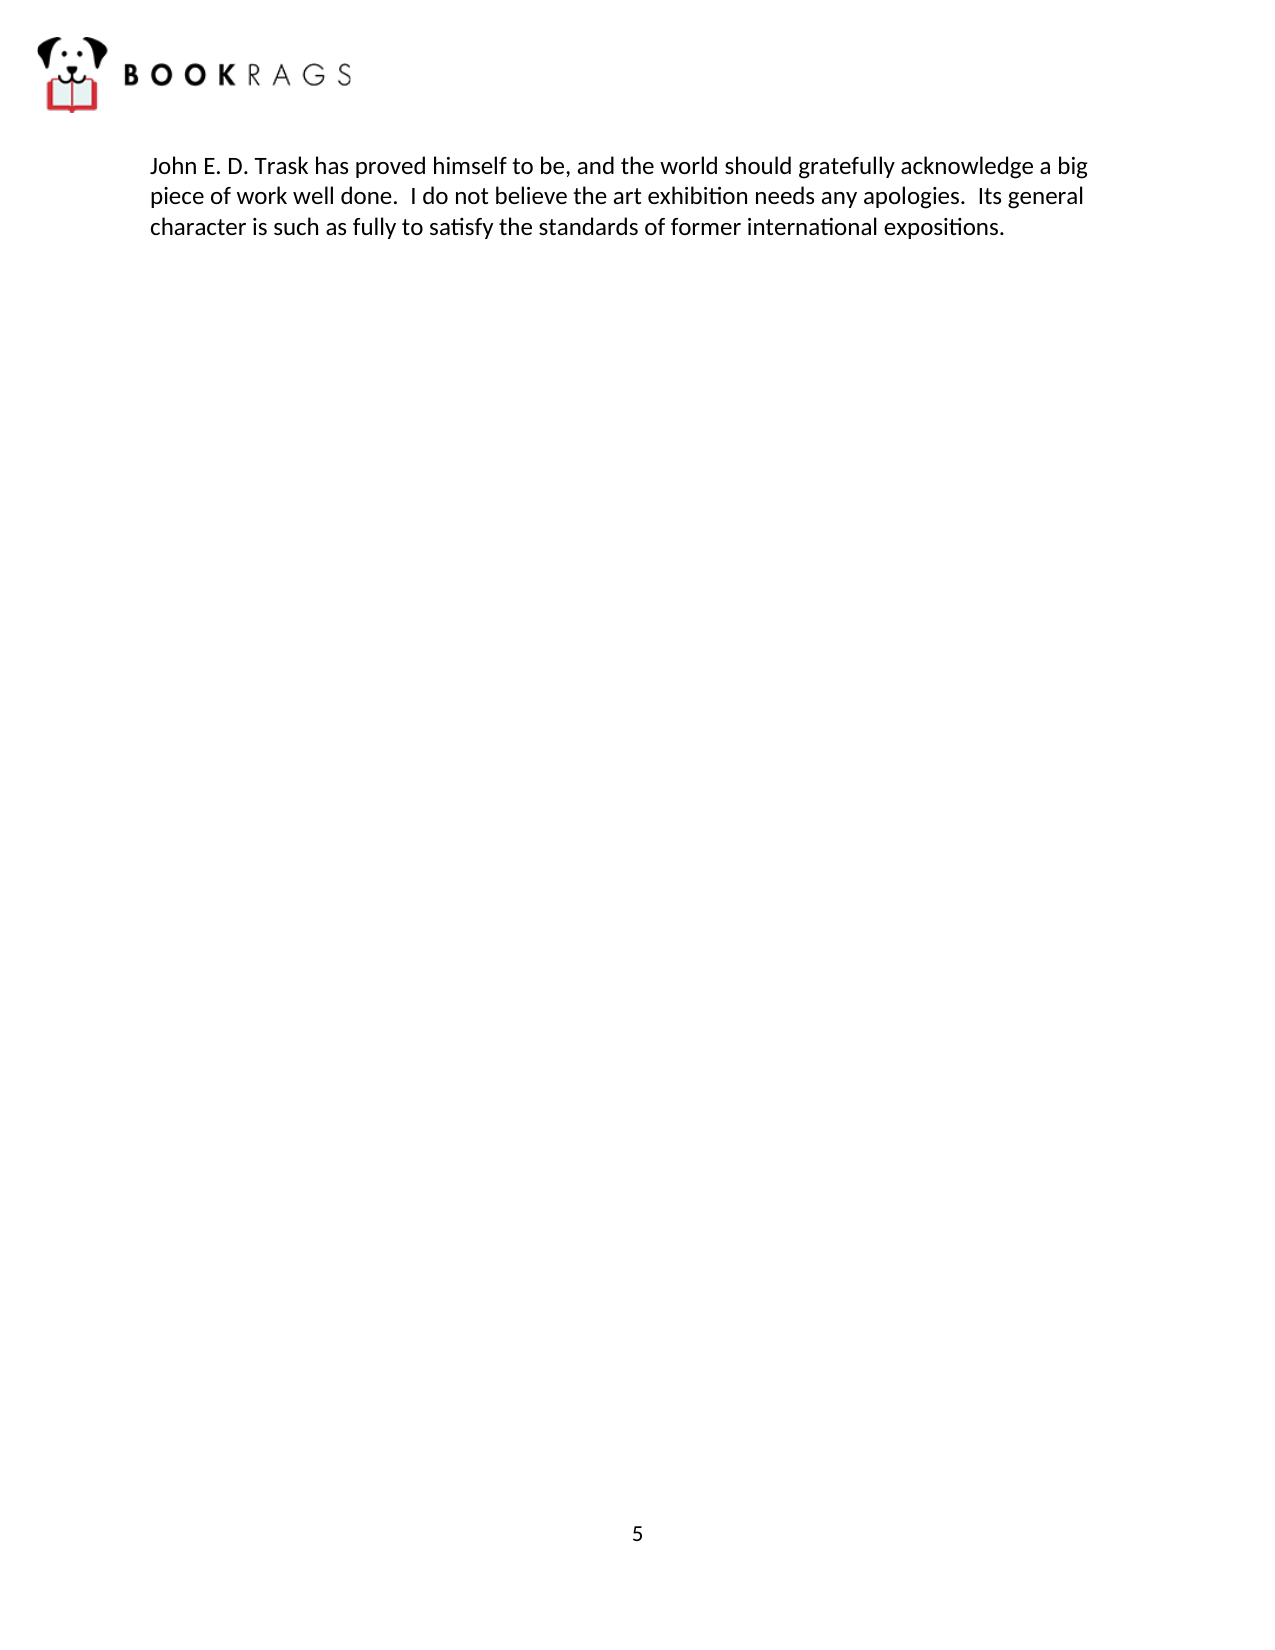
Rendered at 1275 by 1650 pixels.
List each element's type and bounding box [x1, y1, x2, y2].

text [150, 150, 1125, 242]
picture [37, 37, 351, 113]
